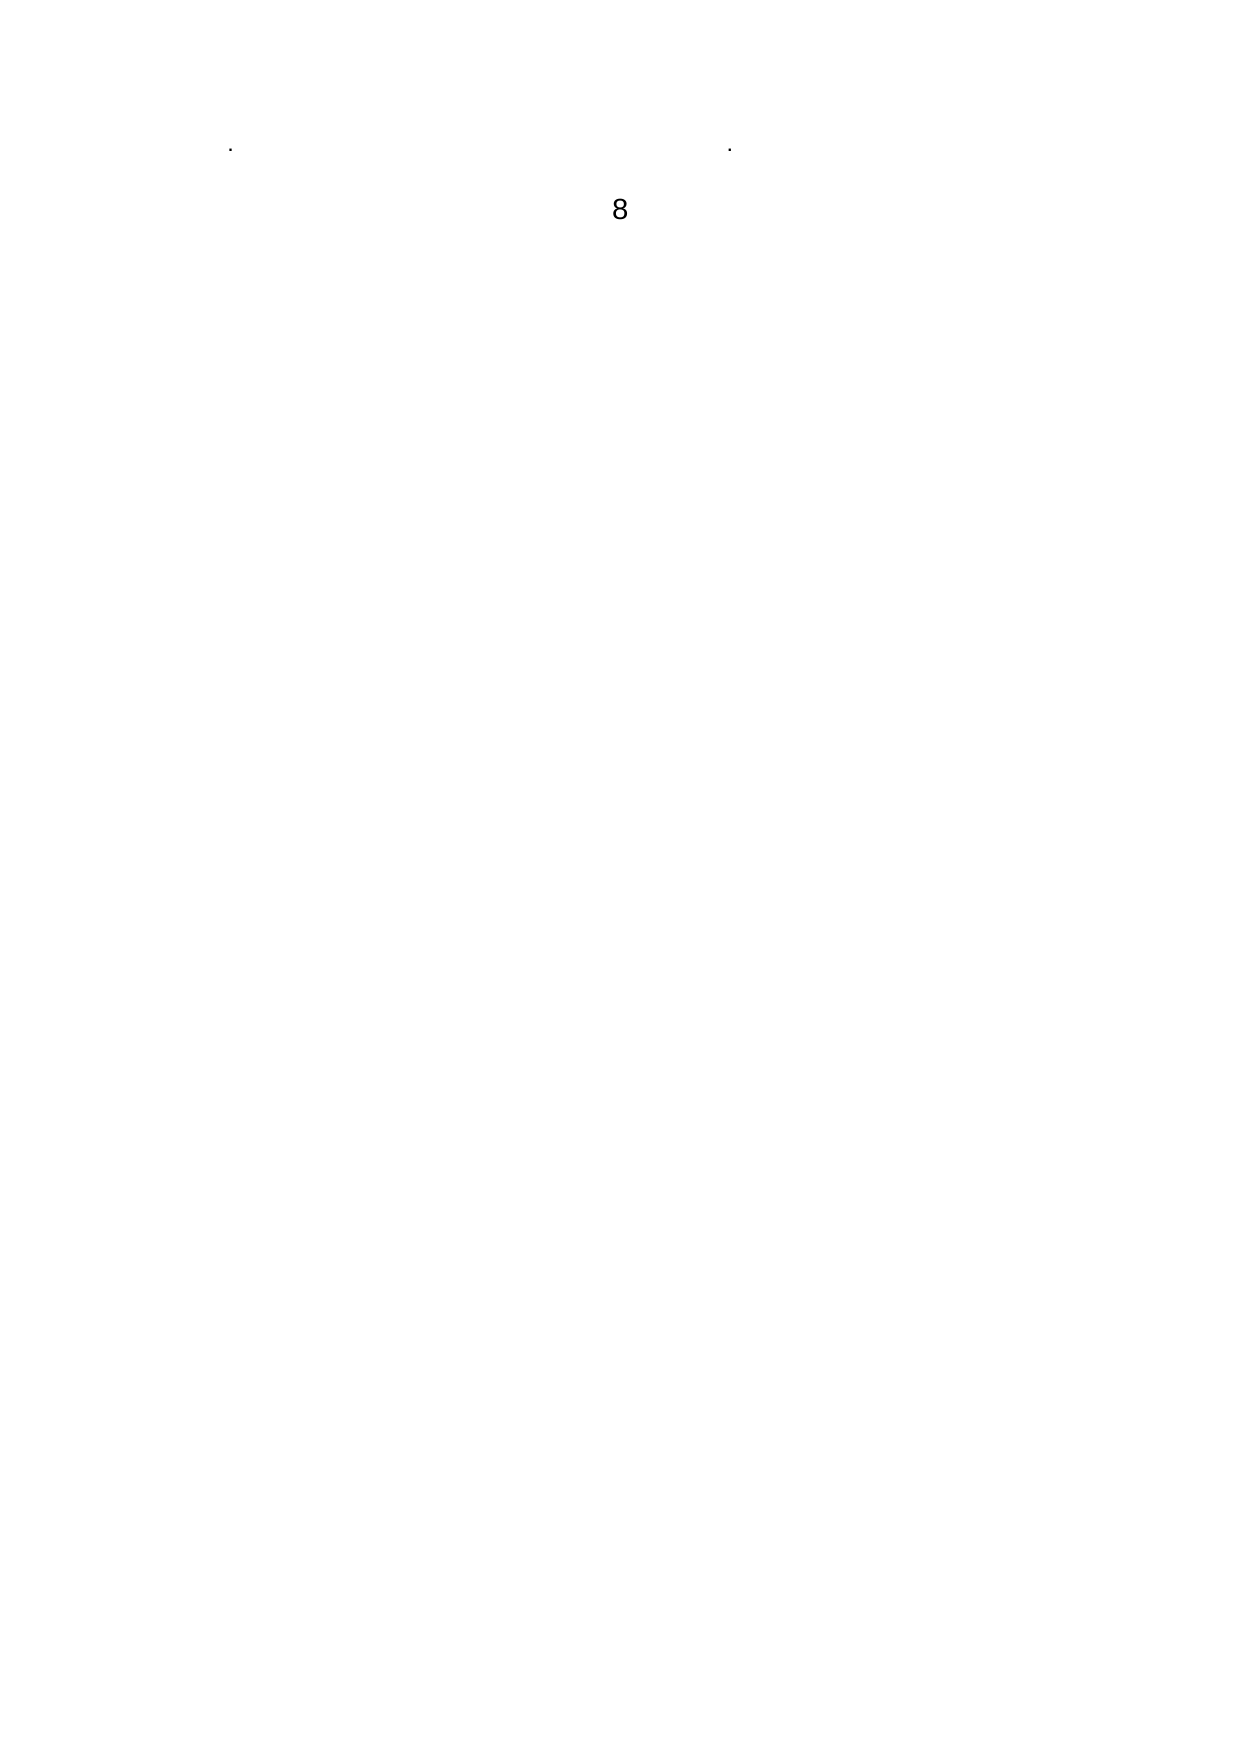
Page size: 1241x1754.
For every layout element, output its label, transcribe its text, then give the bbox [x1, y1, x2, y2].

text . . [227, 114, 1154, 157]
text 8 [612, 192, 1154, 225]
